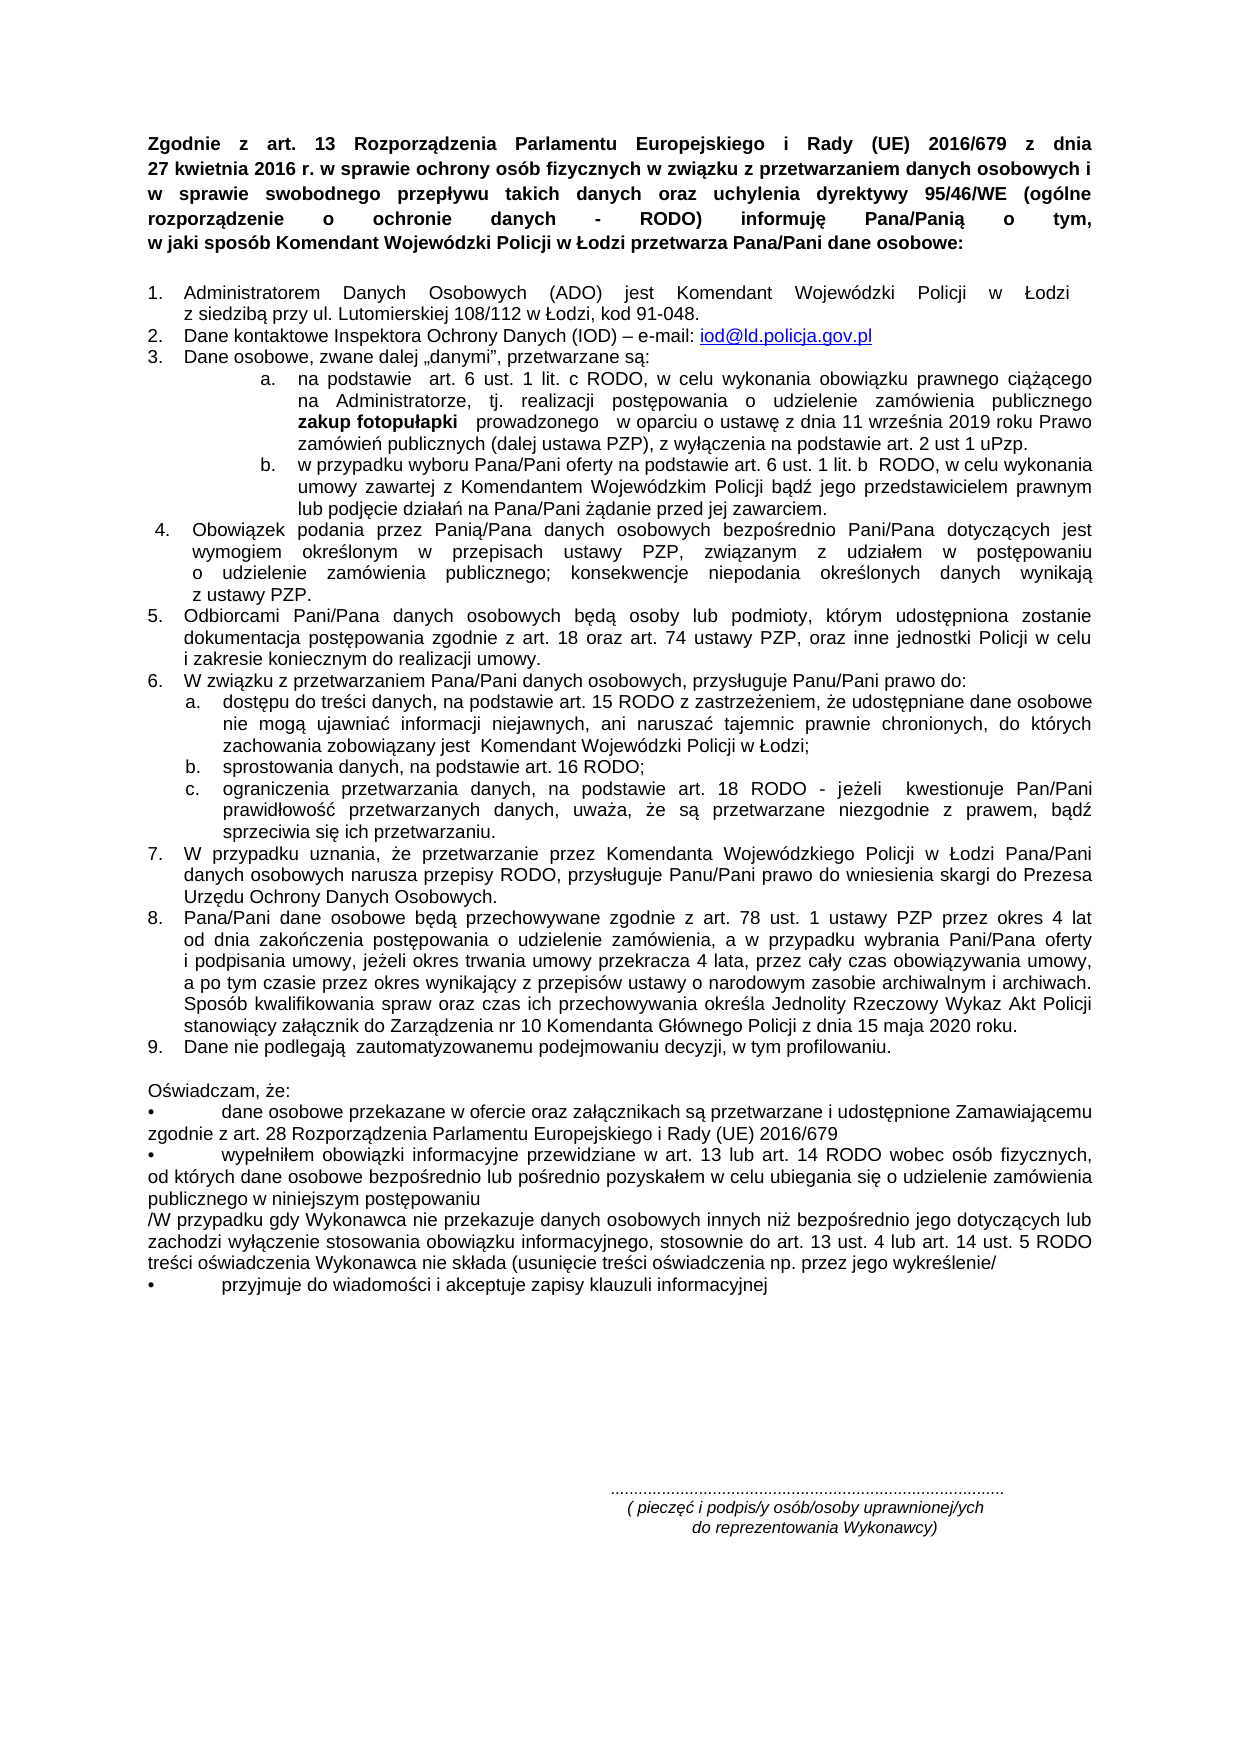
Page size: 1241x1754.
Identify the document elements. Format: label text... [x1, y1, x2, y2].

list Dane kontaktowe Inspektora Ochrony Danych (IOD) – e-mail: iod@ld.policja.gov.pl [147, 325, 1093, 346]
list Odbiorcami Pani/Pana danych osobowych będą osoby lub podmioty, którym udostępniona zostanie dokumentacja postępowania zgodnie z art. 18 oraz art. 74 ustawy PZP, oraz inne jednostki Policji w celu i zakresie koniecznym do realizacji umowy. [147, 605, 1093, 670]
list sprostowania danych, na podstawie art. 16 RODO; [185, 756, 1093, 778]
list na podstawie art. 6 ust. 1 lit. c RODO, w celu wykonania obowiązku prawnego ciążącego na Administratorze, tj. realizacji postępowania o udzielenie zamówienia publicznego zakup fotopułapki prowadzonego w oparciu o ustawę z dnia 11 września 2019 roku Prawo zamówień publicznych (dalej ustawa PZP), z wyłączenia na podstawie art. 2 ust 1 uPzp. [260, 368, 1093, 454]
list Pana/Pani dane osobowe będą przechowywane zgodnie z art. 78 ust. 1 ustawy PZP przez okres 4 lat od dnia zakończenia postępowania o udzielenie zamówienia, a w przypadku wybrania Pani/Pana oferty i podpisania umowy, jeżeli okres trwania umowy przekracza 4 lata, przez cały czas obowiązywania umowy, a po tym czasie przez okres wynikający z przepisów ustawy o narodowym zasobie archiwalnym i archiwach. Sposób kwalifikowania spraw oraz czas ich przechowywania określa Jednolity Rzeczowy Wykaz Akt Policji stanowiący załącznik do Zarządzenia nr 10 Komendanta Głównego Policji z dnia 15 maja 2020 roku. [147, 907, 1093, 1036]
list dostępu do treści danych, na podstawie art. 15 RODO z zastrzeżeniem, że udostępniane dane osobowe nie mogą ujawniać informacji niejawnych, ani naruszać tajemnic prawnie chronionych, do których zachowania zobowiązany jest Komendant Wojewódzki Policji w Łodzi; [185, 691, 1093, 756]
list W przypadku uznania, że przetwarzanie przez Komendanta Wojewódzkiego Policji w Łodzi Pana/Pani danych osobowych narusza przepisy RODO, przysługuje Panu/Pani prawo do wniesienia skargi do Prezesa Urzędu Ochrony Danych Osobowych. [147, 842, 1093, 907]
list Administratorem Danych Osobowych (ADO) jest Komendant Wojewódzki Policji w Łodzi z siedzibą przy ul. Lutomierskiej 108/112 w Łodzi, kod 91-048. [147, 282, 1093, 325]
text ..................................................................................... [148, 1479, 1093, 1498]
text • przyjmuje do wiadomości i akceptuje zapisy klauzuli informacyjnej [148, 1273, 1093, 1295]
text do reprezentowania Wykonawcy) [590, 1517, 1093, 1537]
list ograniczenia przetwarzania danych, na podstawie art. 18 RODO - jeżeli kwestionuje Pan/Pani prawidłowość przetwarzanych danych, uważa, że są przetwarzane niezgodnie z prawem, bądź sprzeciwia się ich przetwarzaniu. [185, 778, 1093, 842]
list w przypadku wyboru Pana/Pani oferty na podstawie art. 6 ust. 1 lit. b RODO, w celu wykonania umowy zawartej z Komendantem Wojewódzkim Policji bądź jego przedstawicielem prawnym lub podjęcie działań na Pana/Pani żądanie przed jej zawarciem. [260, 454, 1093, 519]
list Dane nie podlegają zautomatyzowanemu podejmowaniu decyzji, w tym profilowaniu. [147, 1036, 1093, 1058]
list Dane osobowe, zwane dalej „danymi”, przetwarzane są: [147, 346, 1093, 368]
text ( pieczęć i podpis/y osób/osoby uprawnionej/ych [590, 1498, 1093, 1517]
text • dane osobowe przekazane w ofercie oraz załącznikach są przetwarzane i udostępnione Zamawiającemu zgodnie z art. 28 Rozporządzenia Parlamentu Europejskiego i Rady (UE) 2016/679 [148, 1101, 1093, 1144]
text • wypełniłem obowiązki informacyjne przewidziane w art. 13 lub art. 14 RODO wobec osób fizycznych, od których dane osobowe bezpośrednio lub pośrednio pozyskałem w celu ubiegania się o udzielenie zamówienia publicznego w niniejszym postępowaniu [148, 1144, 1093, 1209]
list Obowiązek podania przez Panią/Pana danych osobowych bezpośrednio Pani/Pana dotyczących jest wymogiem określonym w przepisach ustawy PZP, związanym z udziałem w postępowaniu o udzielenie zamówienia publicznego; konsekwencje niepodania określonych danych wynikają z ustawy PZP. [154, 519, 1093, 605]
text Oświadczam, że: [148, 1079, 1093, 1101]
text /W przypadku gdy Wykonawca nie przekazuje danych osobowych innych niż bezpośrednio jego dotyczących lub zachodzi wyłączenie stosowania obowiązku informacyjnego, stosownie do art. 13 ust. 4 lub art. 14 ust. 5 RODO treści oświadczenia Wykonawca nie składa (usunięcie treści oświadczenia np. przez jego wykreślenie/ [148, 1209, 1093, 1273]
list W związku z przetwarzaniem Pana/Pani danych osobowych, przysługuje Panu/Pani prawo do: [147, 670, 1093, 691]
